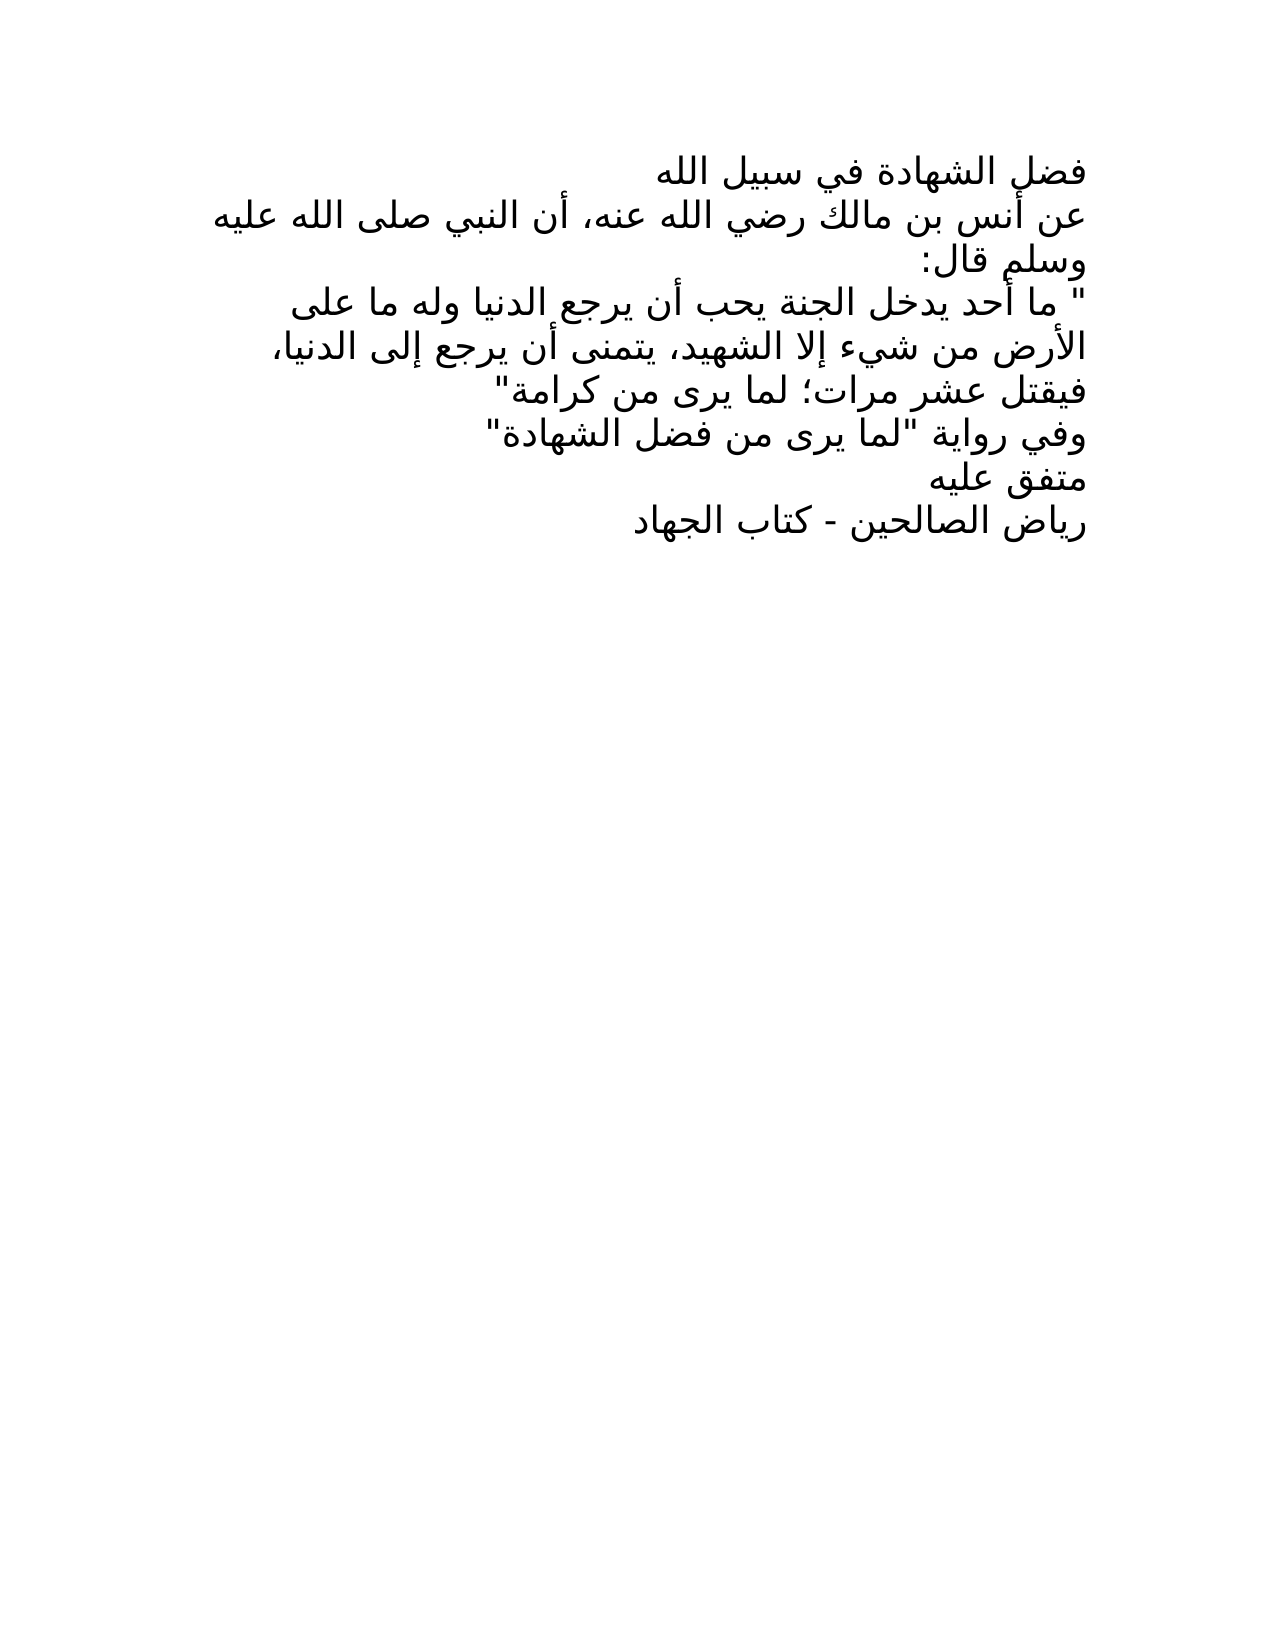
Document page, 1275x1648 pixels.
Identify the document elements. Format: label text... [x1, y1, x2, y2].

text وفي رواية "لما يرى من فضل الشهادة" [187, 412, 1088, 456]
text عن أنس بن مالك رضي الله عنه، أن النبي صلى الله عليه وسلم قال: [187, 194, 1088, 281]
text رياض الصالحين - كتاب الجهاد [187, 499, 1088, 543]
text فضل الشهادة في سبيل الله [187, 150, 1088, 194]
text " ما أحد يدخل الجنة يحب أن يرجع الدنيا وله ما على الأرض من شيء إلا الشهيد، يتمنى أن يرجع إلى الدنيا، فيقتل عشر مرات؛ لما يرى من كرامة" [187, 281, 1088, 412]
text متفق عليه [187, 456, 1088, 499]
